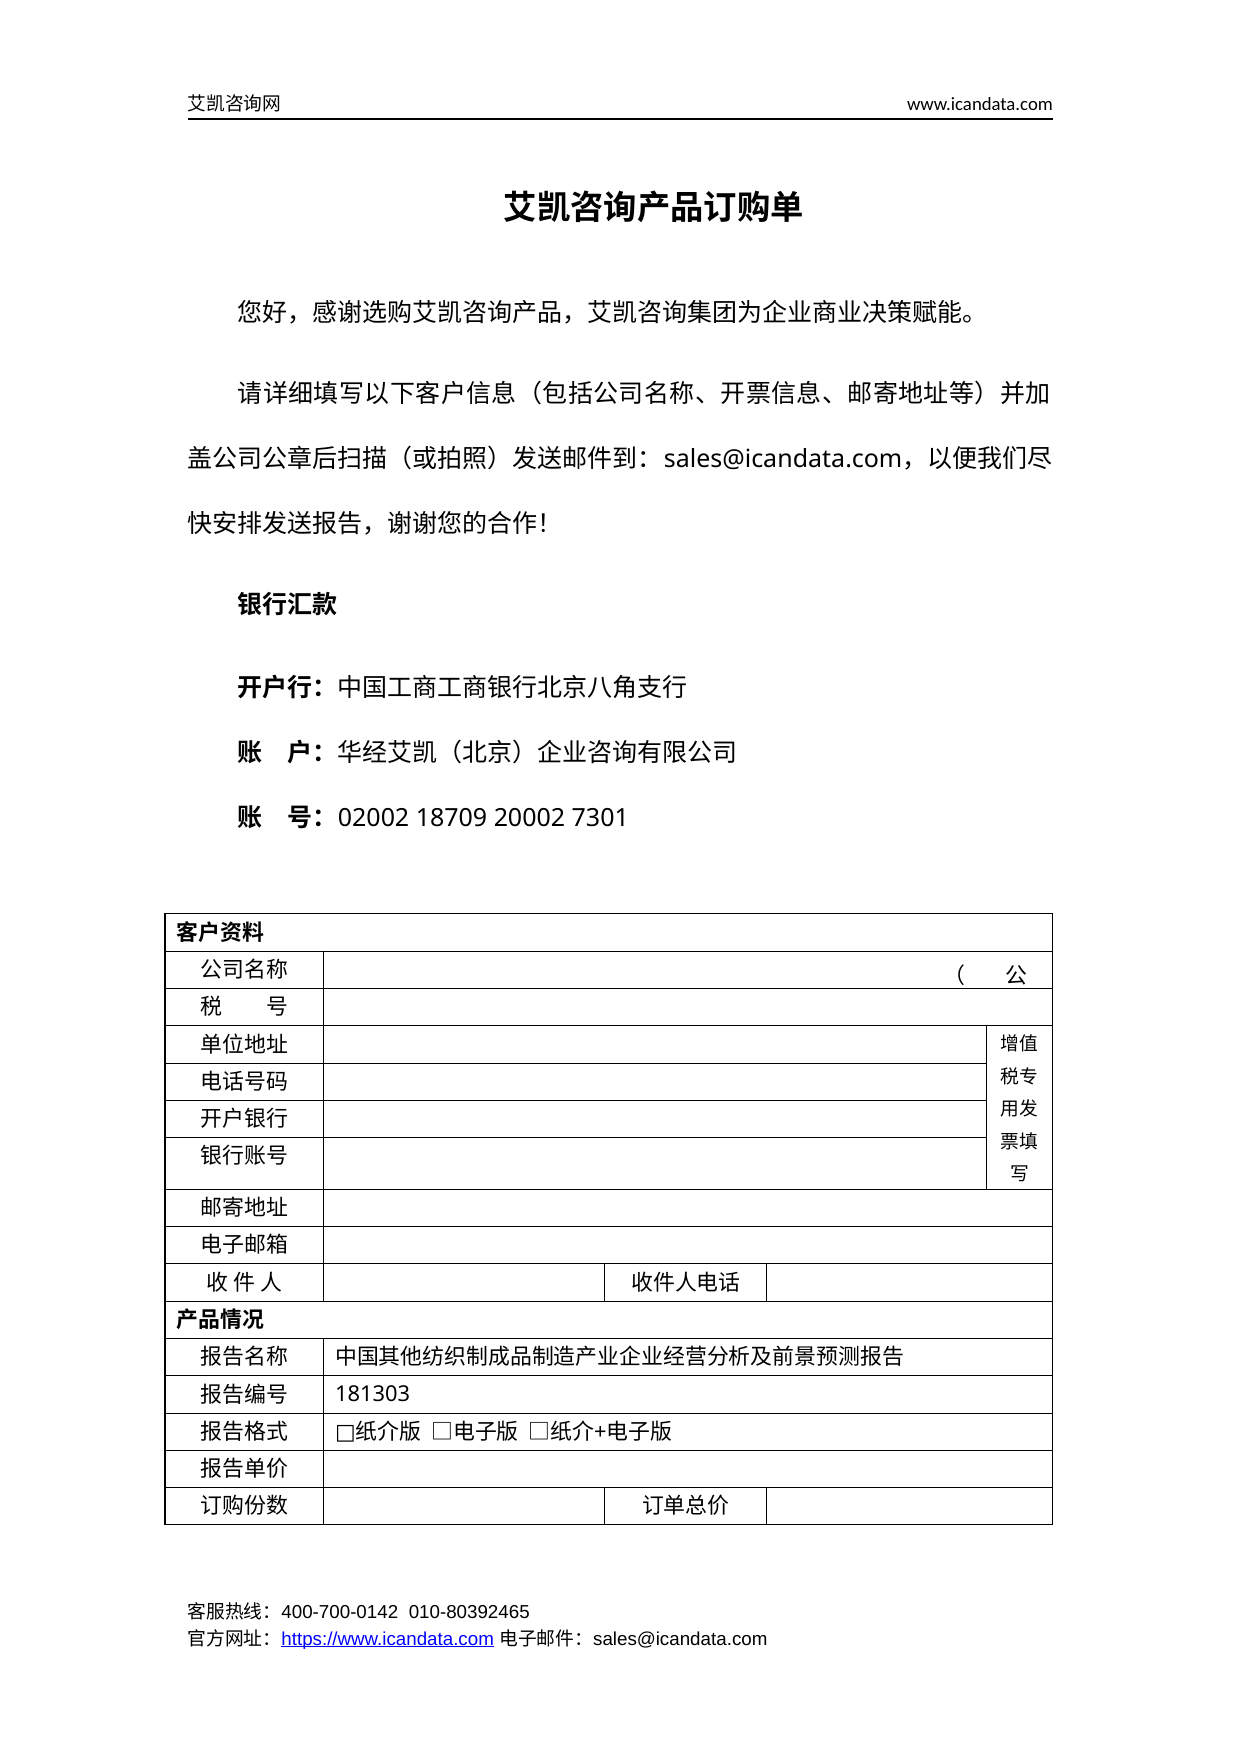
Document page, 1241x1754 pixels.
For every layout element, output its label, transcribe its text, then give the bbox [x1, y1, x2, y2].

table_cell 产品情况 [166, 1302, 1052, 1338]
table_header 客户资料 [166, 914, 1052, 951]
text 您好，感谢选购艾凯咨询产品，艾凯咨询集团为企业商业决策赋能。 [187, 278, 1053, 343]
table_cell [324, 989, 1052, 1025]
table_cell 公司名称 [166, 952, 323, 988]
table_cell 报告编号 [166, 1376, 323, 1412]
text 账 号：02002 18709 20002 7301 [187, 783, 1053, 848]
text 账 户：华经艾凯（北京）企业咨询有限公司 [187, 718, 1053, 783]
table_cell [767, 1488, 1052, 1524]
table_cell [324, 1451, 1052, 1487]
table_cell 181303 [324, 1376, 1052, 1412]
table_cell [324, 1138, 986, 1189]
table_cell 中国其他纺织制成品制造产业企业经营分析及前景预测报告 [324, 1339, 1052, 1375]
table_cell 银行账号 [166, 1138, 323, 1189]
table_cell 报告名称 [166, 1339, 323, 1375]
table_cell 税 号 [166, 989, 323, 1025]
table_cell □纸介版 □电子版 □纸介+电子版 [324, 1414, 1052, 1450]
table_cell 开户银行 [166, 1101, 323, 1137]
table_cell [324, 1026, 986, 1062]
text 银行汇款 [187, 570, 1053, 635]
table_cell [324, 1101, 986, 1137]
table_cell [767, 1264, 1052, 1301]
table_cell [324, 1064, 986, 1100]
text 请详细填写以下客户信息（包括公司名称、开票信息、邮寄地址等）并加盖公司公章后扫描（或拍照）发送邮件到：sales@icandata.com，以便我们尽快安排发送报告，谢谢您的合作！ [187, 359, 1053, 554]
table_cell [324, 952, 1052, 988]
table_cell [324, 1488, 604, 1524]
table_cell 增值税专用发票填写 [987, 1026, 1052, 1189]
text 艾凯咨询产品订购单 [187, 172, 1053, 237]
table_cell 报告格式 [166, 1414, 323, 1450]
table_cell 邮寄地址 [166, 1190, 323, 1226]
table_cell [324, 1190, 1052, 1226]
table_cell 订购份数 [166, 1488, 323, 1524]
table_cell 订单总价 [605, 1488, 766, 1524]
table_cell [324, 1227, 1052, 1263]
table_cell 收件人电话 [605, 1264, 766, 1301]
table_cell 报告单价 [166, 1451, 323, 1487]
table_cell 单位地址 [166, 1026, 323, 1062]
table_cell 收 件 人 [166, 1264, 323, 1301]
table_cell 电话号码 [166, 1064, 323, 1100]
table_cell [324, 1264, 604, 1301]
text 开户行：中国工商工商银行北京八角支行 [187, 653, 1053, 718]
table_cell 电子邮箱 [166, 1227, 323, 1263]
